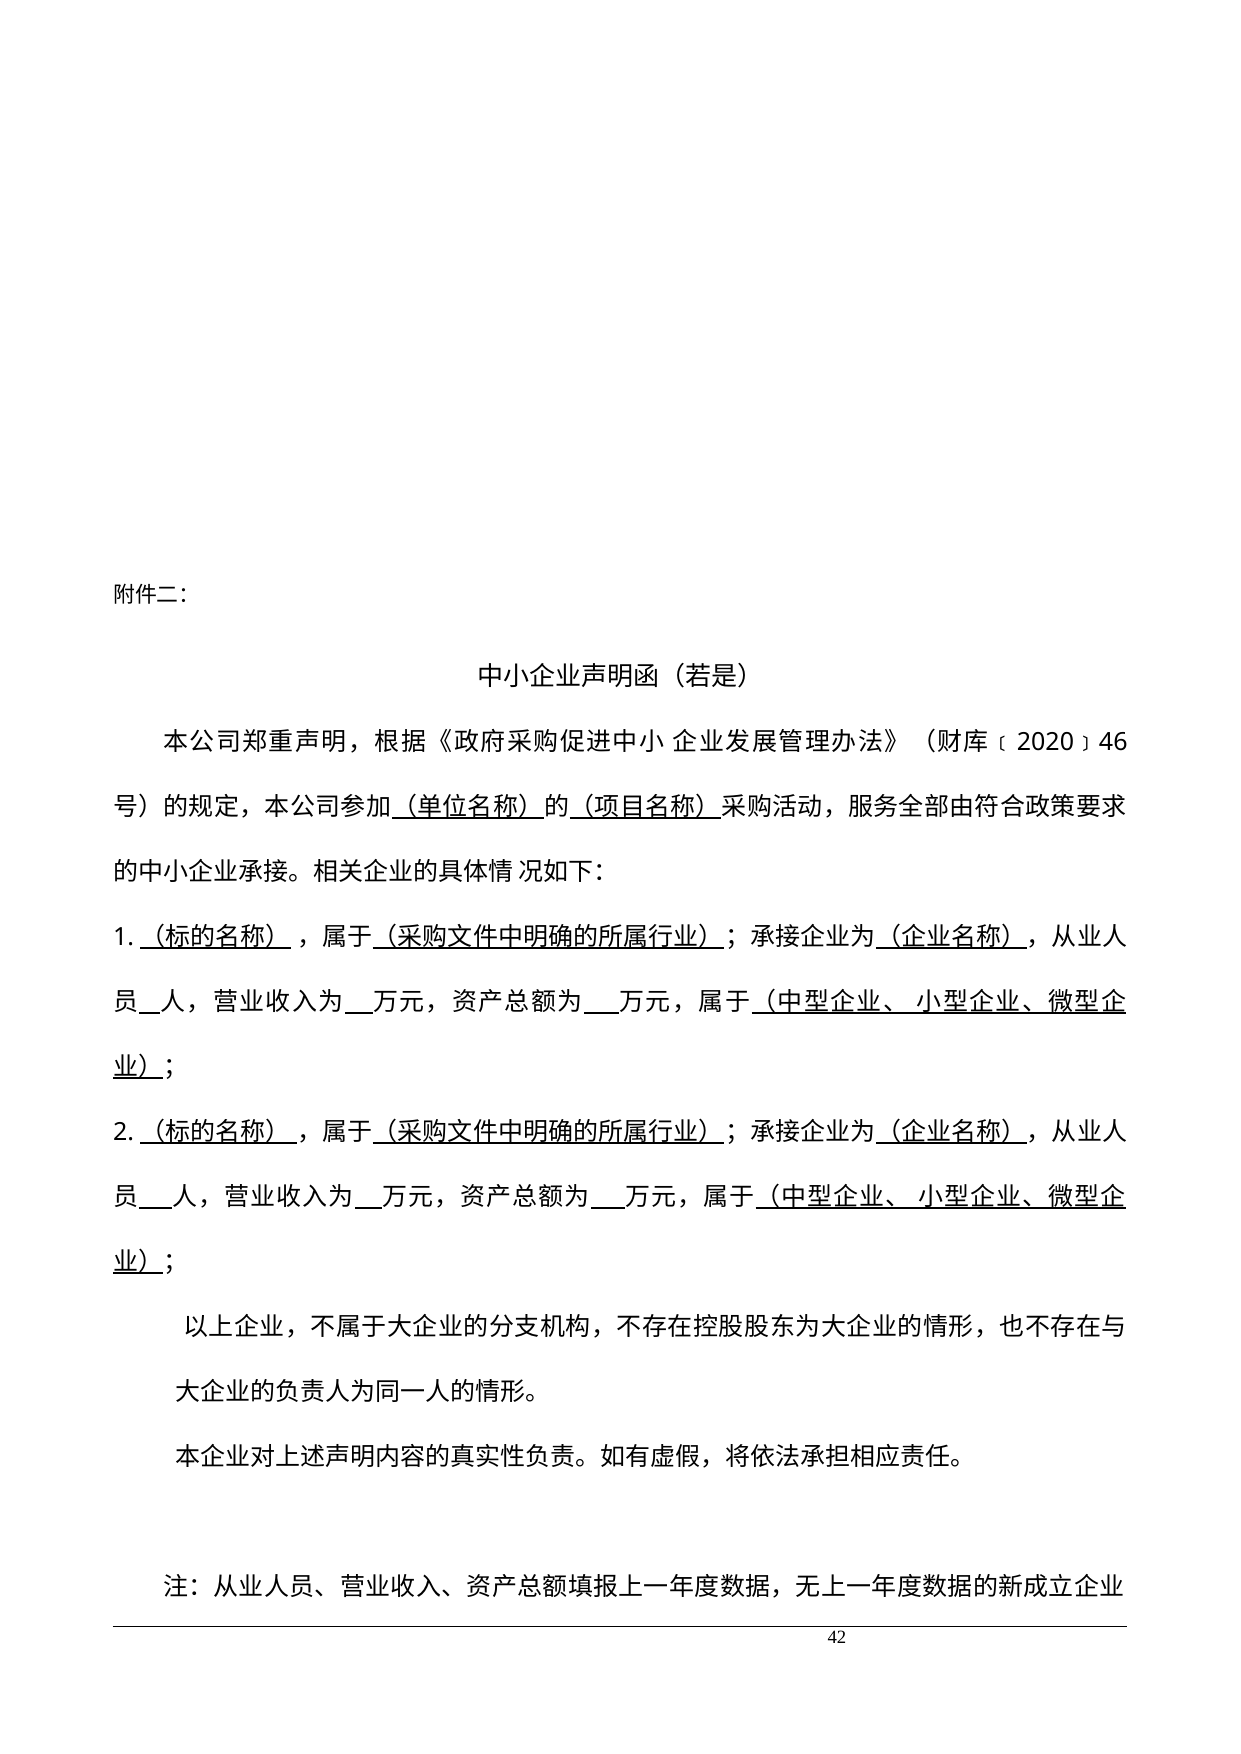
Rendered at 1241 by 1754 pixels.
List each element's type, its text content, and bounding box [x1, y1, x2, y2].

list 以上企业，不属于大企业的分支机构，不存在控股股东为大企业的情形，也不存在与大企业的负责人为同一人的情形。 [175, 1292, 1127, 1422]
text 附件二： [113, 577, 1127, 609]
text 本公司郑重声明，根据《政府采购促进中小 企业发展管理办法》（财库﹝2020﹞46 号）的规定，本公司参加（单位名称）的（项目名称）采购活动，服务全部由符合政策要求的中小企业承接。相关企业的具体情 况如下： [113, 707, 1127, 902]
list （标的名称） ，属于（采购文件中明确的所属行业）；承接企业为（企业名称），从业人员 人，营业收入为 万元，资产总额为 万元，属于（中型企业、 小型企业、微型企业）； [113, 1097, 1127, 1292]
text 中小企业声明函（若是） [113, 642, 1127, 707]
list （标的名称） ，属于（采购文件中明确的所属行业）；承接企业为（企业名称），从业人员 人，营业收入为 万元，资产总额为 万元，属于（中型企业、 小型企业、微型企业）； [113, 902, 1127, 1097]
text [113, 1552, 1127, 1617]
list 本企业对上述声明内容的真实性负责。如有虚假，将依法承担相应责任。 [175, 1422, 1127, 1487]
